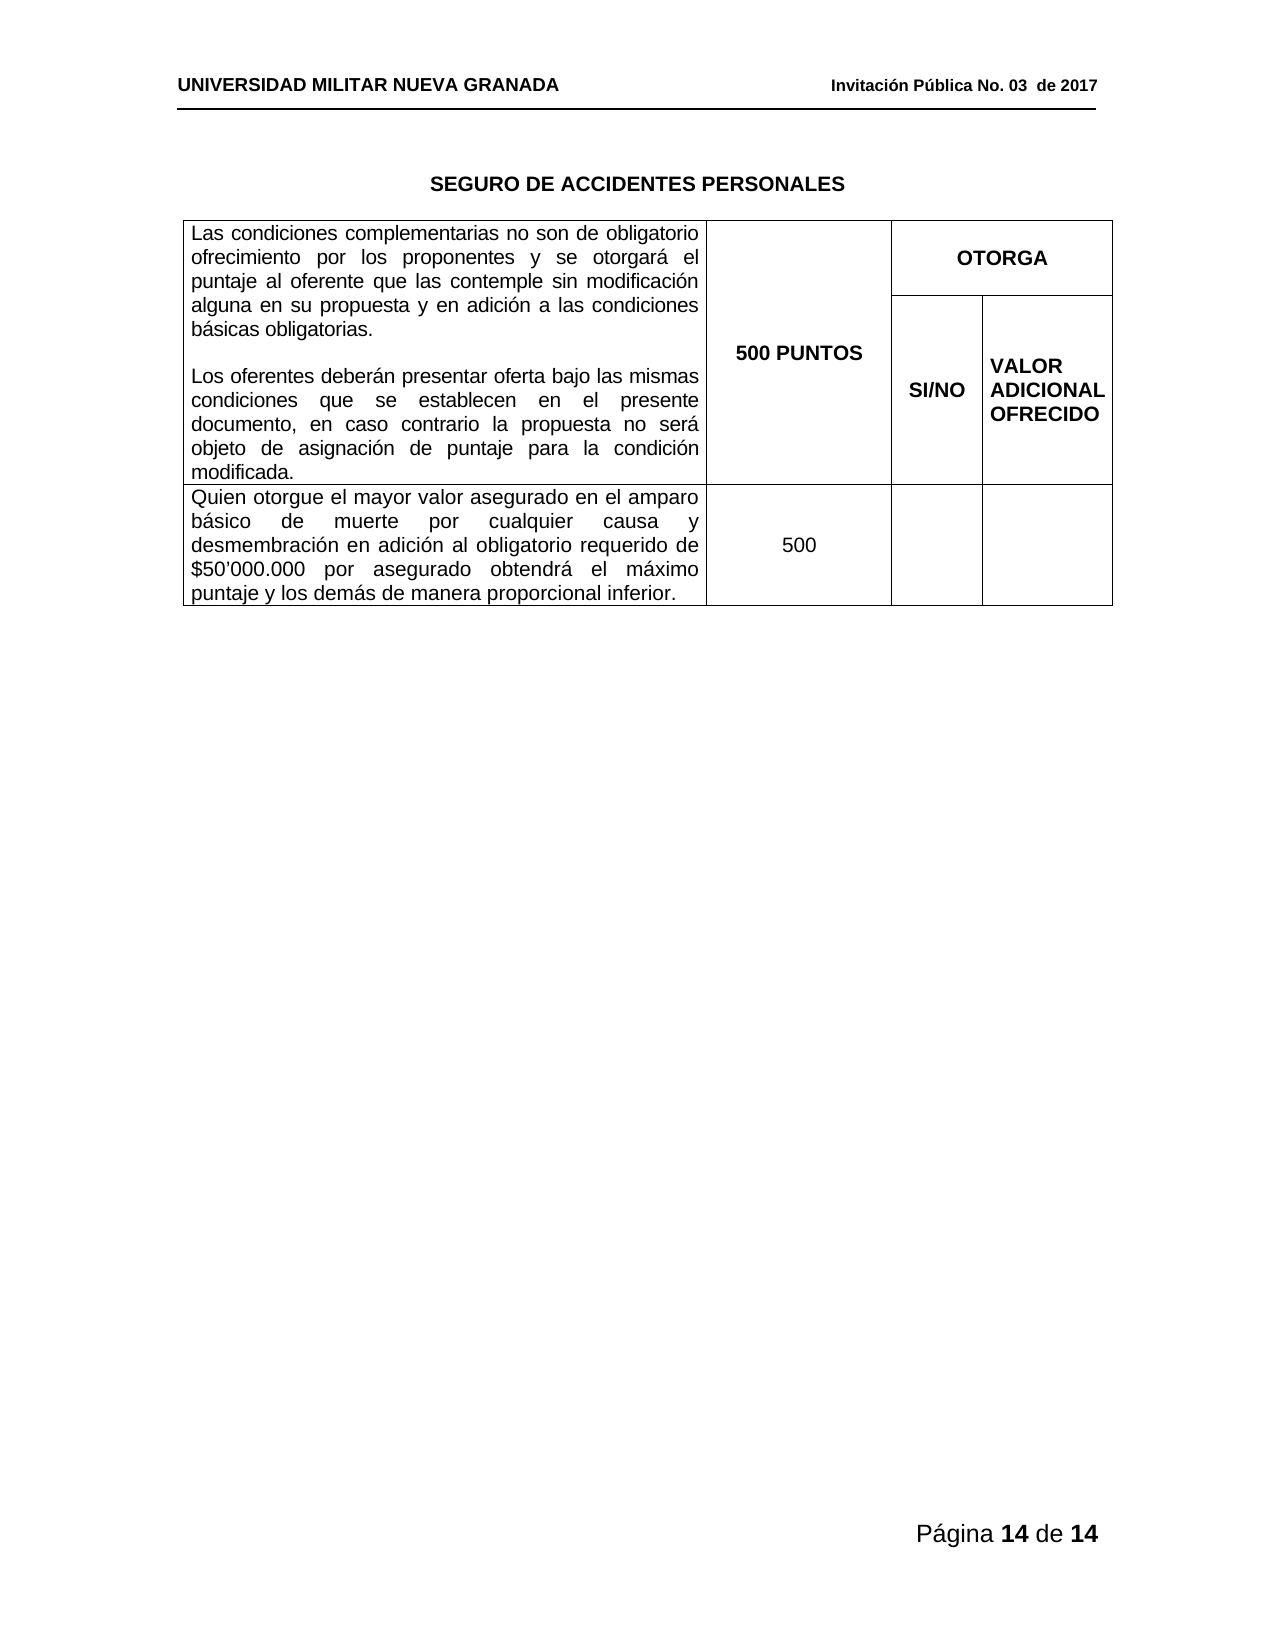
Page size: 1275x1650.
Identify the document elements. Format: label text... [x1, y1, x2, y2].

table_cell [892, 485, 982, 605]
text SEGURO DE ACCIDENTES PERSONALES [177, 172, 1098, 196]
table_cell VALOR ADICIONAL OFRECIDO [983, 296, 1112, 484]
table_cell Quien otorgue el mayor valor asegurado en el amparo básico de muerte por cualquier causa y desmembración en adición al obligatorio requerido de $50’000.000 por asegurado obtendrá el máximo puntaje y los demás de manera proporcional inferior. [184, 485, 706, 605]
table_cell [983, 485, 1112, 605]
table_cell 500 [707, 485, 891, 605]
table_header 500 PUNTOS [707, 221, 891, 484]
table_header Las condiciones complementarias no son de obligatorio ofrecimiento por los proponentes y se otorgará el puntaje al oferente que las contemple sin modificación alguna en su propuesta y en adición a las condiciones básicas obligatorias. Los oferentes deberán presentar oferta bajo las mismas condiciones que se establecen en el presente documento, en caso contrario la propuesta no será objeto de asignación de puntaje para la condición modificada. [184, 221, 706, 484]
table_cell SI/NO [892, 296, 982, 484]
table_header OTORGA [892, 221, 1112, 295]
